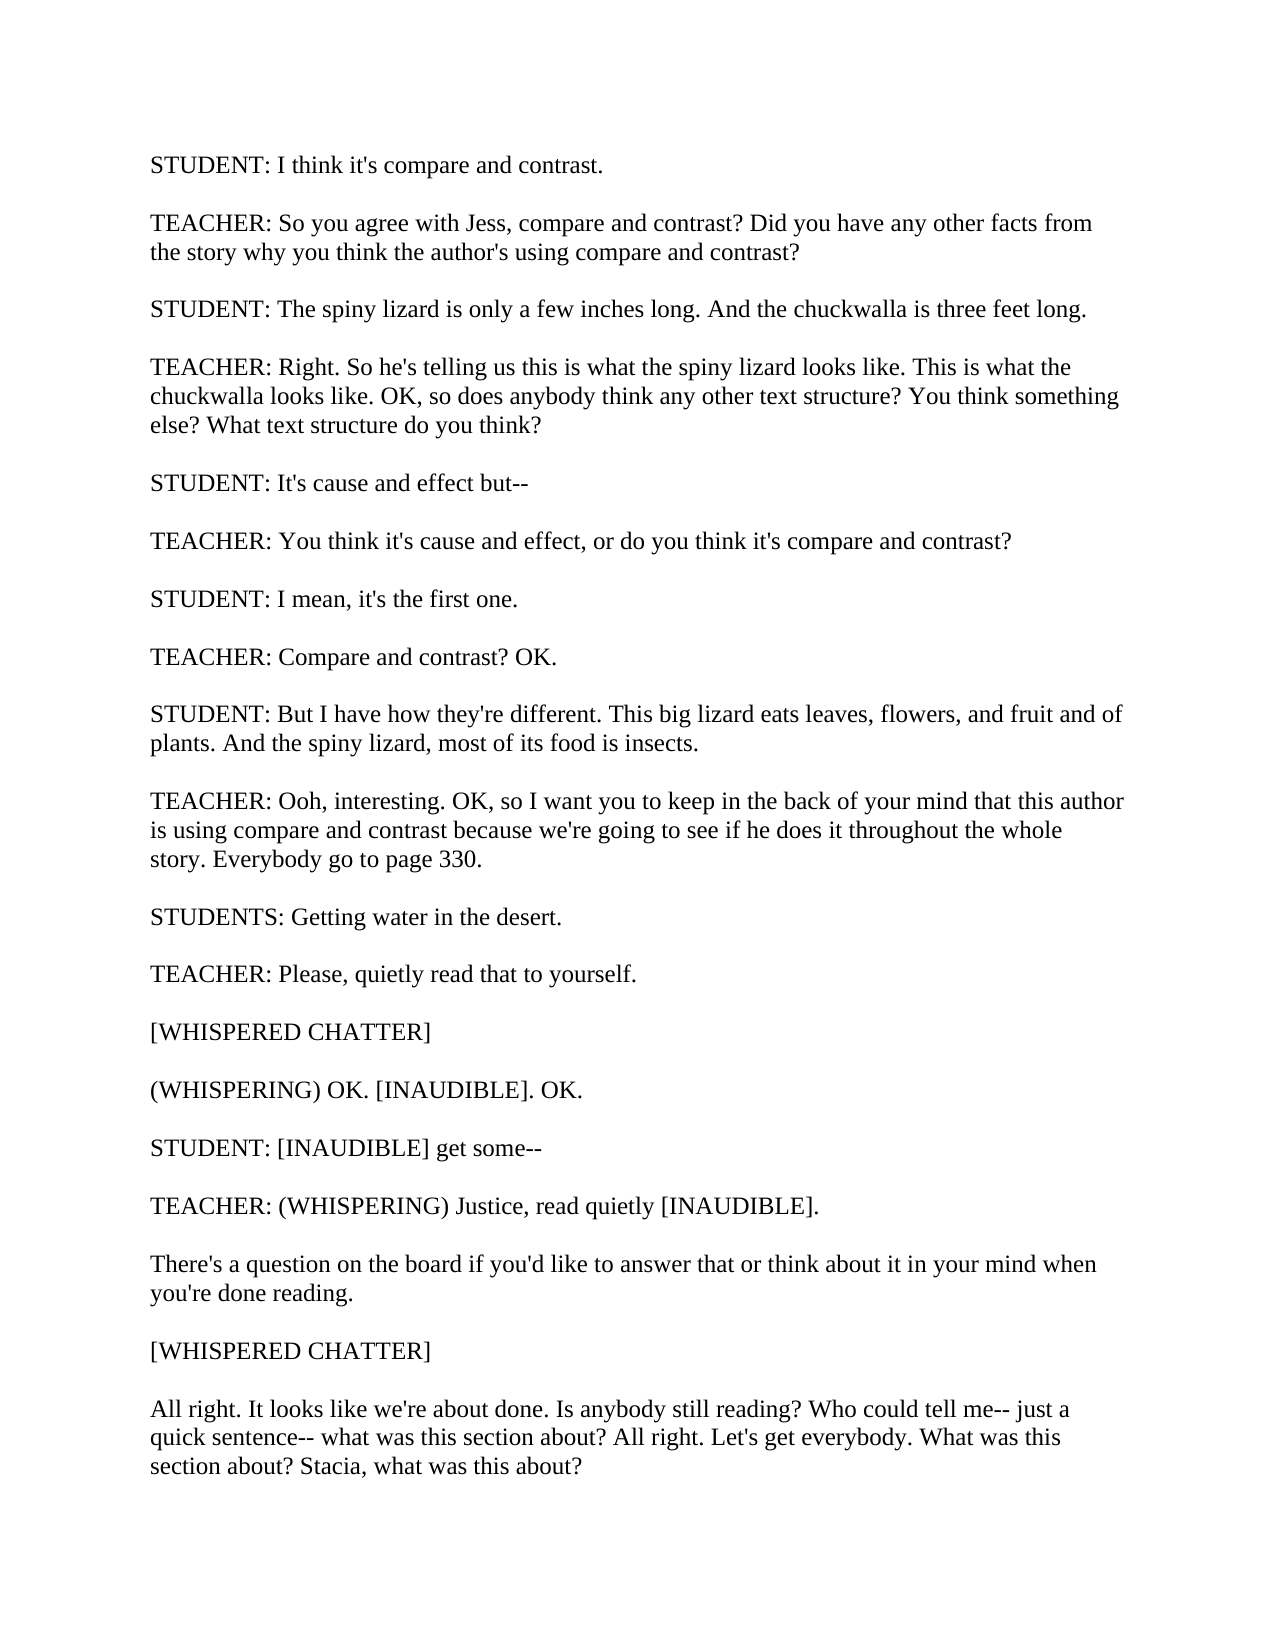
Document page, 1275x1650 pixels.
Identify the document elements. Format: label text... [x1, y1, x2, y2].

text STUDENT: I think it's compare and contrast. [150, 150, 1125, 179]
text TEACHER: Please, quietly read that to yourself. [150, 959, 1125, 988]
text TEACHER: Right. So he's telling us this is what the spiny lizard looks like. This is what the chuckwalla looks like. OK, so does anybody think any other text structure? You think something else? What text structure do you think? [150, 352, 1125, 439]
text TEACHER: (WHISPERING) Justice, read quietly [INAUDIBLE]. [150, 1191, 1125, 1220]
text TEACHER: Compare and contrast? OK. [150, 642, 1125, 670]
text STUDENTS: Getting water in the desert. [150, 902, 1125, 930]
text TEACHER: Ooh, interesting. OK, so I want you to keep in the back of your mind that this author is using compare and contrast because we're going to see if he does it throughout the whole story. Everybody go to page 330. [150, 786, 1125, 872]
text [WHISPERED CHATTER] [150, 1017, 1125, 1046]
text TEACHER: You think it's cause and effect, or do you think it's compare and contrast? [150, 526, 1125, 554]
text STUDENT: But I have how they're different. This big lizard eats leaves, flowers, and fruit and of plants. And the spiny lizard, most of its food is insects. [150, 699, 1125, 757]
text There's a question on the board if you'd like to answer that or think about it in your mind when you're done reading. [150, 1249, 1125, 1307]
text (WHISPERING) OK. [INAUDIBLE]. OK. [150, 1075, 1125, 1104]
text STUDENT: I mean, it's the first one. [150, 584, 1125, 612]
text STUDENT: The spiny lizard is only a few inches long. And the chuckwalla is three feet long. [150, 294, 1125, 323]
text [WHISPERED CHATTER] [150, 1336, 1125, 1364]
text TEACHER: So you agree with Jess, compare and contrast? Did you have any other facts from the story why you think the author's using compare and contrast? [150, 208, 1125, 265]
text All right. It looks like we're about done. Is anybody still reading? Who could tell me-- just a quick sentence-- what was this section about? All right. Let's get everybody. What was this section about? Stacia, what was this about? [150, 1394, 1125, 1480]
text STUDENT: [INAUDIBLE] get some-- [150, 1133, 1125, 1162]
text STUDENT: It's cause and effect but-- [150, 468, 1125, 497]
